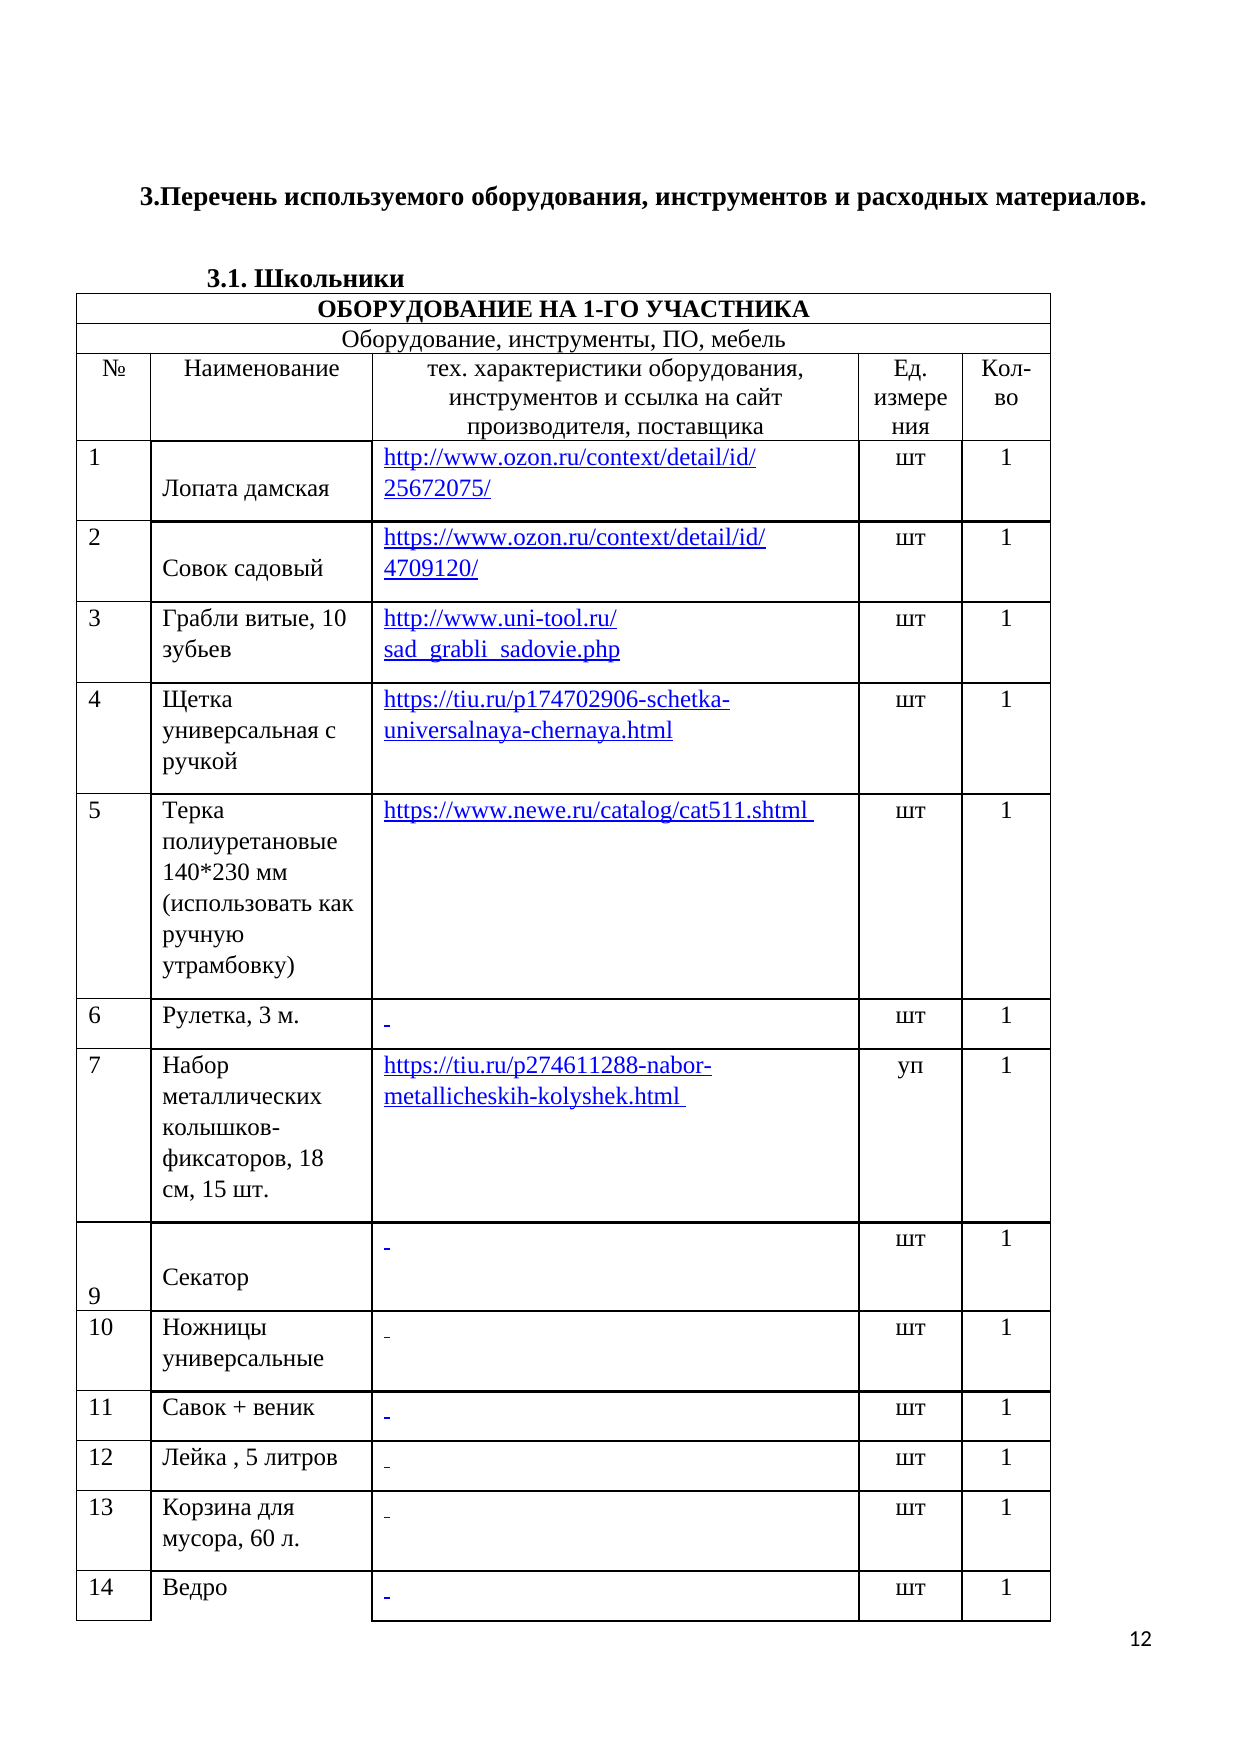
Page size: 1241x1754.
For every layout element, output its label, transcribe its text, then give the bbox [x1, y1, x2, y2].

table_cell уп [860, 1050, 961, 1221]
table_cell 1 [963, 523, 1050, 601]
table_cell [373, 1442, 858, 1489]
table_cell http://www.ozon.ru/context/detail/id/25672075/ [373, 441, 858, 520]
table_cell [373, 1224, 858, 1310]
table_cell 1 [963, 441, 1050, 520]
text 3.1. Школьники [207, 262, 1152, 293]
table_cell 5 [77, 794, 150, 998]
table_cell Щетка универсальная с ручкой [152, 684, 371, 793]
table_header ОБОРУДОВАНИЕ НА 1-ГО УЧАСТНИКА [77, 294, 1050, 323]
table_cell Рулетка, 3 м. [152, 1000, 371, 1048]
table_cell шт [860, 1492, 961, 1570]
table_cell Терка полиуретановые 140*230 мм (использовать как ручную утрамбовку) [152, 795, 371, 998]
table_cell Лейка , 5 литров [152, 1442, 371, 1489]
table_cell Лопата дамская [152, 442, 371, 520]
table_cell шт [860, 684, 961, 793]
table_cell 1 [963, 795, 1050, 998]
table_cell шт [860, 1442, 961, 1489]
table_cell 1 [963, 1050, 1050, 1221]
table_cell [152, 1572, 371, 1620]
table_cell 7 [77, 1049, 150, 1221]
table_cell шт [860, 523, 961, 601]
table_cell Наименование [151, 354, 372, 440]
table_cell https://tiu.ru/p274611288-nabor-metallicheskih-kolyshek.html [373, 1050, 858, 1221]
table_cell тех. характеристики оборудования, инструментов и ссылка на сайт производителя, поставщика [373, 354, 858, 440]
table_cell Набор металлических колышков- фиксаторов, 18 см, 15 шт. [152, 1050, 371, 1221]
table_cell Грабли витые, 10 зубьев [152, 603, 371, 682]
table_cell Ед. измерения [859, 354, 962, 440]
table_cell [373, 1000, 858, 1048]
table_cell Совок садовый [152, 523, 371, 601]
table_cell 1 [963, 1224, 1050, 1310]
table_cell 1 [963, 603, 1050, 682]
table_cell 1 [963, 684, 1050, 793]
table_cell 13 [77, 1491, 150, 1570]
table_cell 1 [963, 1312, 1050, 1390]
table_cell http://www.uni-tool.ru/sad_grabli_sadovie.php [373, 603, 858, 682]
table_cell шт [860, 1000, 961, 1048]
table_cell https://tiu.ru/p174702906-schetka-universalnaya-chernaya.html [373, 684, 858, 793]
table_cell 12 [77, 1441, 150, 1489]
table_cell шт [860, 795, 961, 998]
table_cell 11 [77, 1391, 150, 1440]
table_cell 1 [963, 1393, 1050, 1440]
table_cell [373, 1393, 858, 1440]
table_cell 1 [963, 1572, 1050, 1620]
table_cell 6 [77, 999, 150, 1048]
table_cell шт [860, 1312, 961, 1390]
table_cell шт [860, 1224, 961, 1310]
table_cell шт [860, 441, 961, 520]
table_cell Оборудование, инструменты, ПО, мебель [77, 324, 1050, 352]
table_cell Кол-во [963, 354, 1050, 440]
table_cell шт [860, 603, 961, 682]
text 3.Перечень используемого оборудования, инструментов и расходных материалов. [133, 180, 1152, 212]
table_cell https://www.ozon.ru/context/detail/id/4709120/ [373, 523, 858, 601]
table_cell 2 [77, 521, 150, 601]
table_cell Савок + веник [152, 1393, 371, 1440]
table_cell 10 [77, 1311, 150, 1390]
table_cell Ножницы универсальные [152, 1312, 371, 1390]
table_cell 9 [77, 1223, 150, 1310]
table_cell 1 [963, 1000, 1050, 1048]
table_cell № [77, 354, 150, 440]
table_cell шт [860, 1572, 961, 1620]
table_cell 1 [963, 1492, 1050, 1570]
table_cell шт [860, 1393, 961, 1440]
table_cell Корзина для мусора, 60 л. [152, 1492, 371, 1570]
table_cell [373, 1312, 858, 1390]
table_cell [373, 1492, 858, 1570]
table_cell Секатор [152, 1224, 371, 1310]
table_cell 1 [963, 1442, 1050, 1489]
table_cell 1 [77, 441, 150, 520]
table_cell 4 [77, 683, 150, 793]
table_cell https://www.newe.ru/catalog/cat511.shtml [373, 795, 858, 998]
table_cell [373, 1572, 858, 1620]
table_cell 14 [77, 1571, 150, 1620]
table_cell 3 [77, 602, 150, 682]
